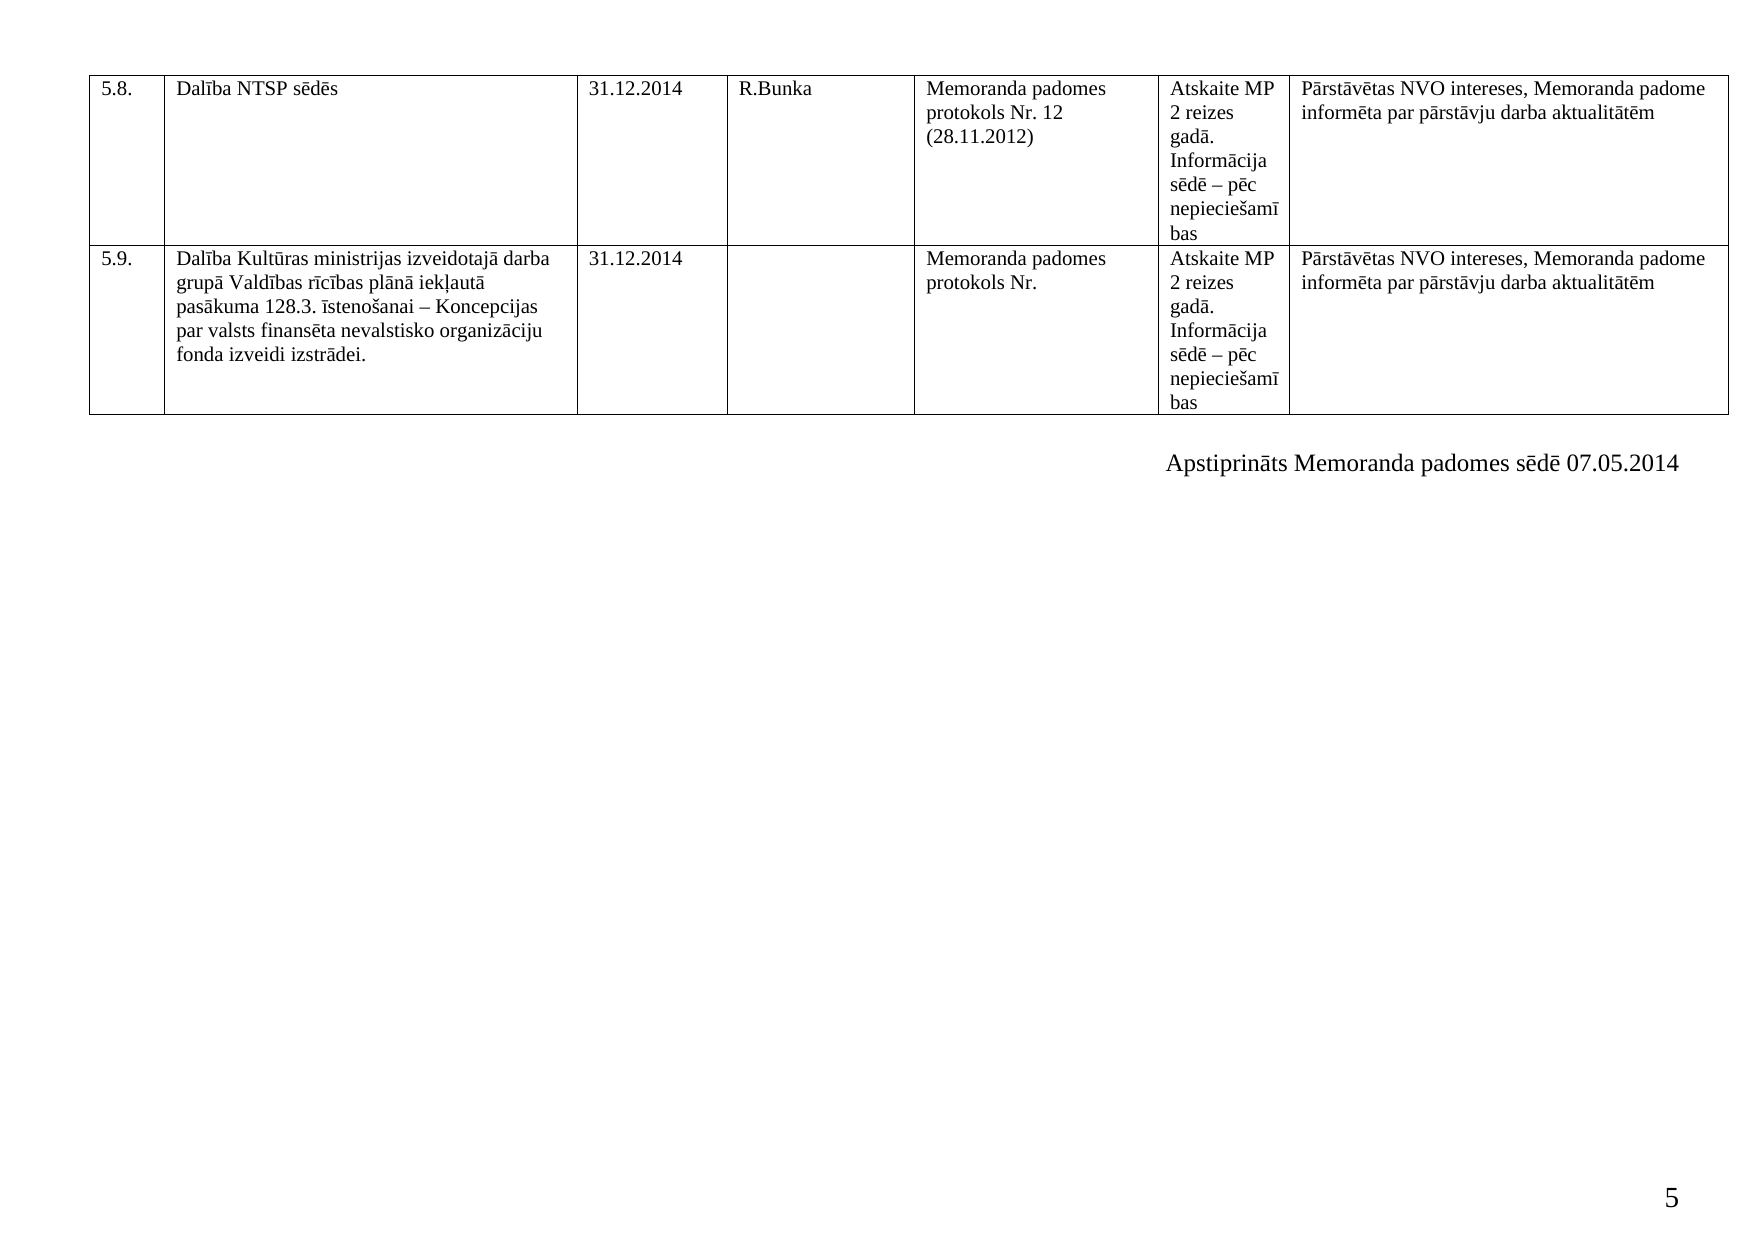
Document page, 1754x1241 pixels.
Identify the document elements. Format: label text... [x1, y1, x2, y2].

table_cell 31.12.2014 [578, 246, 727, 414]
table_cell 5.9. [90, 246, 164, 414]
table_cell Dalība Kultūras ministrijas izveidotajā darba grupā Valdības rīcības plānā iekļautā pasākuma 128.3. īstenošanai – Koncepcijas par valsts finansēta nevalstisko organizāciju fonda izveidi izstrādei. [165, 246, 577, 414]
table_cell Memoranda padomes protokols Nr. 12 (28.11.2012) [915, 76, 1158, 244]
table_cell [1159, 76, 1289, 244]
text Apstiprināts Memoranda padomes sēdē 07.05.2014 [75, 448, 1679, 477]
table_cell [728, 246, 914, 414]
table_cell R.Bunka [728, 76, 914, 244]
table_cell Atskaite MP 2 reizes gadā. Informācija sēdē – pēc nepieciešamības [1159, 246, 1289, 414]
table_cell 5.8. [90, 76, 164, 244]
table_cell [1290, 76, 1728, 244]
table_cell Memoranda padomes protokols Nr. [915, 246, 1158, 414]
table_cell Pārstāvētas NVO intereses, Memoranda padome informēta par pārstāvju darba aktualitātēm [1290, 246, 1728, 414]
table_cell Dalība NTSP sēdēs [165, 76, 577, 244]
table_cell 31.12.2014 [578, 76, 727, 244]
